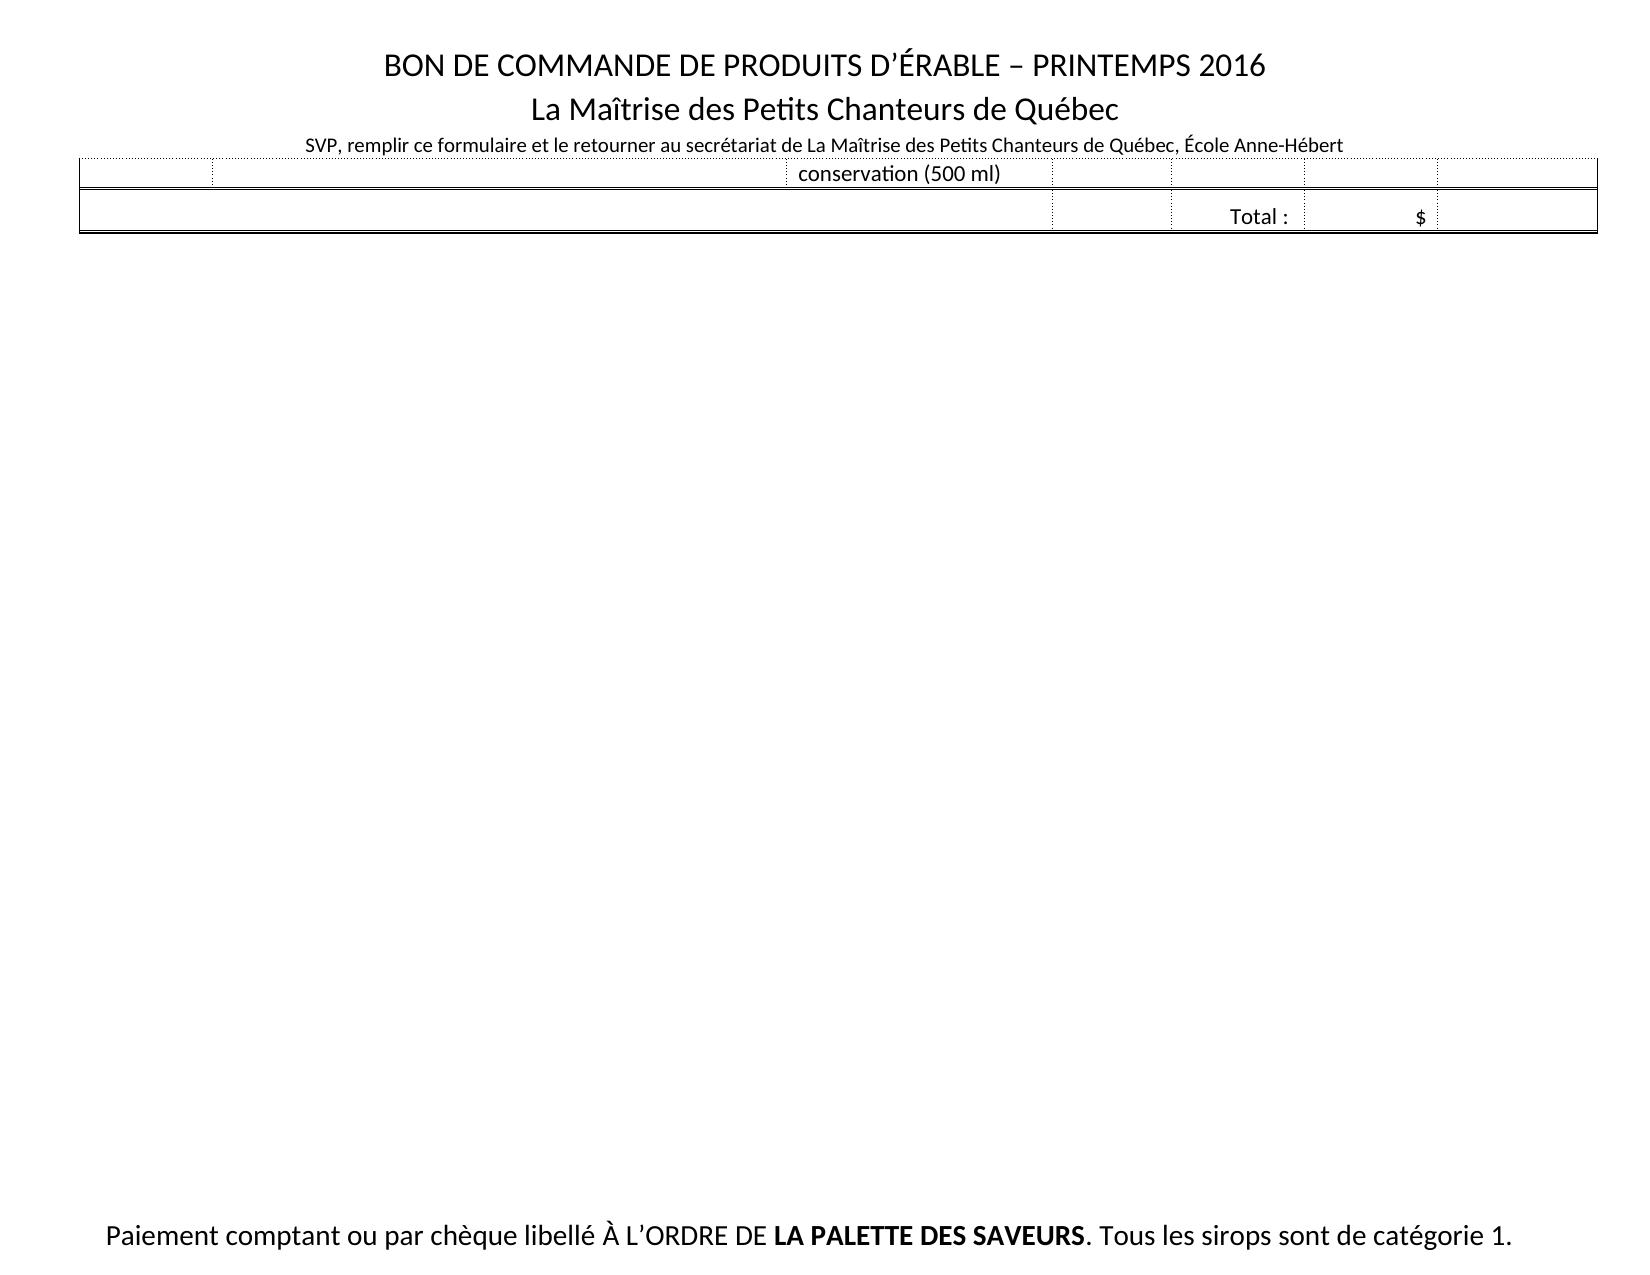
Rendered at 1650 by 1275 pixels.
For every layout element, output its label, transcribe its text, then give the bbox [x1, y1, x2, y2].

table_cell $ [1305, 158, 1437, 187]
table_cell 3 $ [1172, 158, 1305, 187]
table_cell [1438, 190, 1597, 230]
table_cell [1053, 158, 1172, 187]
table_cell $ [1305, 190, 1437, 230]
table_cell Total : [1172, 190, 1305, 230]
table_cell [787, 158, 1053, 187]
table_cell [1053, 190, 1172, 230]
table_cell Tél. : [80, 158, 212, 187]
table_cell [212, 158, 787, 187]
table_cell [80, 190, 1053, 230]
